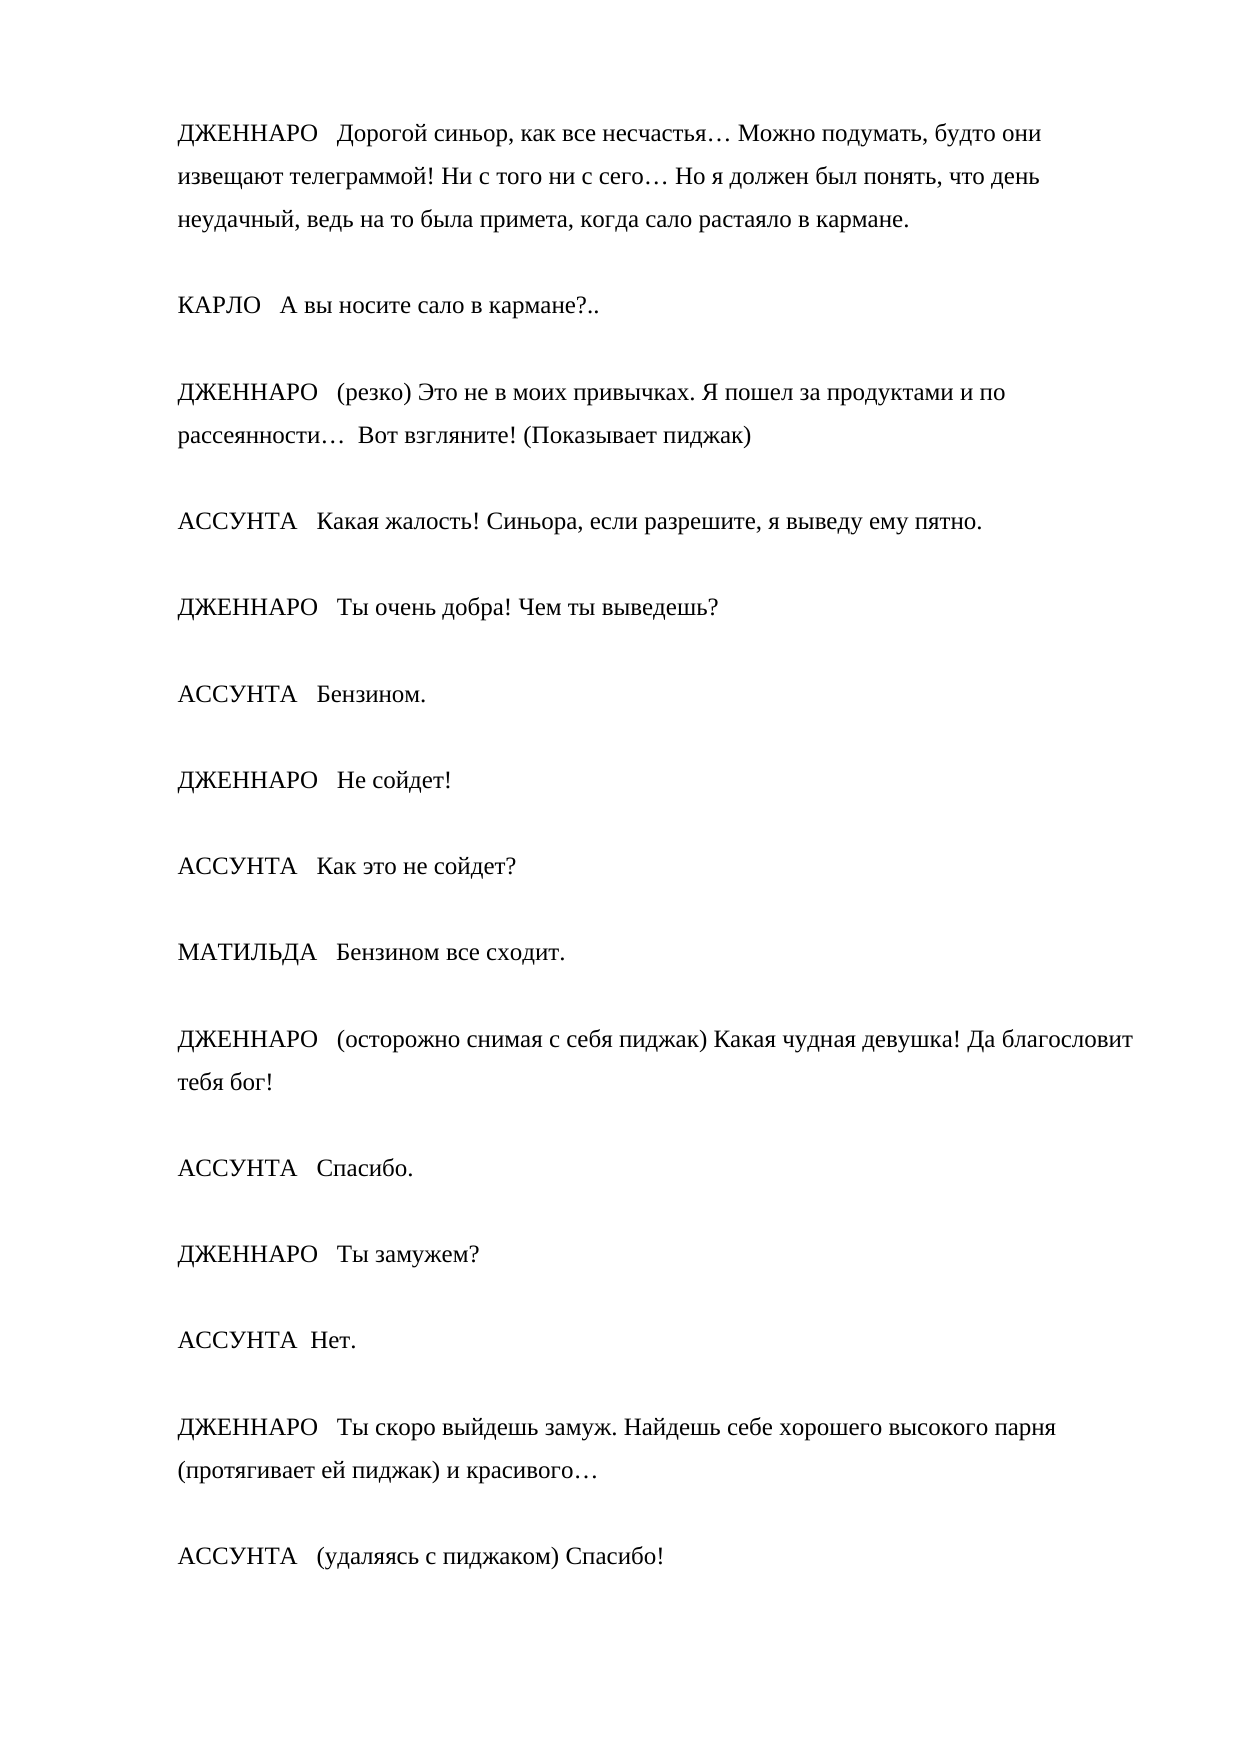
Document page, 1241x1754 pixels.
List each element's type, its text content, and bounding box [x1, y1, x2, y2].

text АССУНТА Как это не сойдет? [177, 851, 1152, 880]
text ДЖЕННАРО Ты замужем? [177, 1239, 1152, 1268]
text ДЖЕННАРО (резко) Это не в моих привычках. Я пошел за продуктами и по рассеянности… Вот взгляните! (Показывает пиджак) [177, 377, 1152, 449]
text АССУНТА Бензином. [177, 679, 1152, 707]
text КАРЛО А вы носите сало в кармане?.. [177, 291, 1152, 319]
text ДЖЕННАРО Не сойдет! [177, 765, 1152, 794]
text ДЖЕННАРО Дорогой синьор, как все несчастья… Можно подумать, будто они извещают телеграммой! Ни с того ни с сего… Но я должен был понять, что день неудачный, ведь на то была примета, когда сало растаяло в кармане. [177, 118, 1152, 233]
text ДЖЕННАРО Ты скоро выйдешь замуж. Найдешь себе хорошего высокого парня (протягивает ей пиджак) и красивого… [177, 1412, 1152, 1484]
text АССУНТА (удаляясь с пиджаком) Спасибо! [177, 1541, 1152, 1570]
text АССУНТА Спасибо. [177, 1153, 1152, 1182]
text МАТИЛЬДА Бензином все сходит. [177, 937, 1152, 966]
text АССУНТА Какая жалость! Синьора, если разрешите, я выведу ему пятно. [177, 506, 1152, 535]
text ДЖЕННАРО Ты очень добра! Чем ты выведешь? [177, 592, 1152, 621]
text АССУНТА Нет. [177, 1326, 1152, 1354]
text ДЖЕННАРО (осторожно снимая с себя пиджак) Какая чудная девушка! Да благословит тебя бог! [177, 1024, 1152, 1096]
